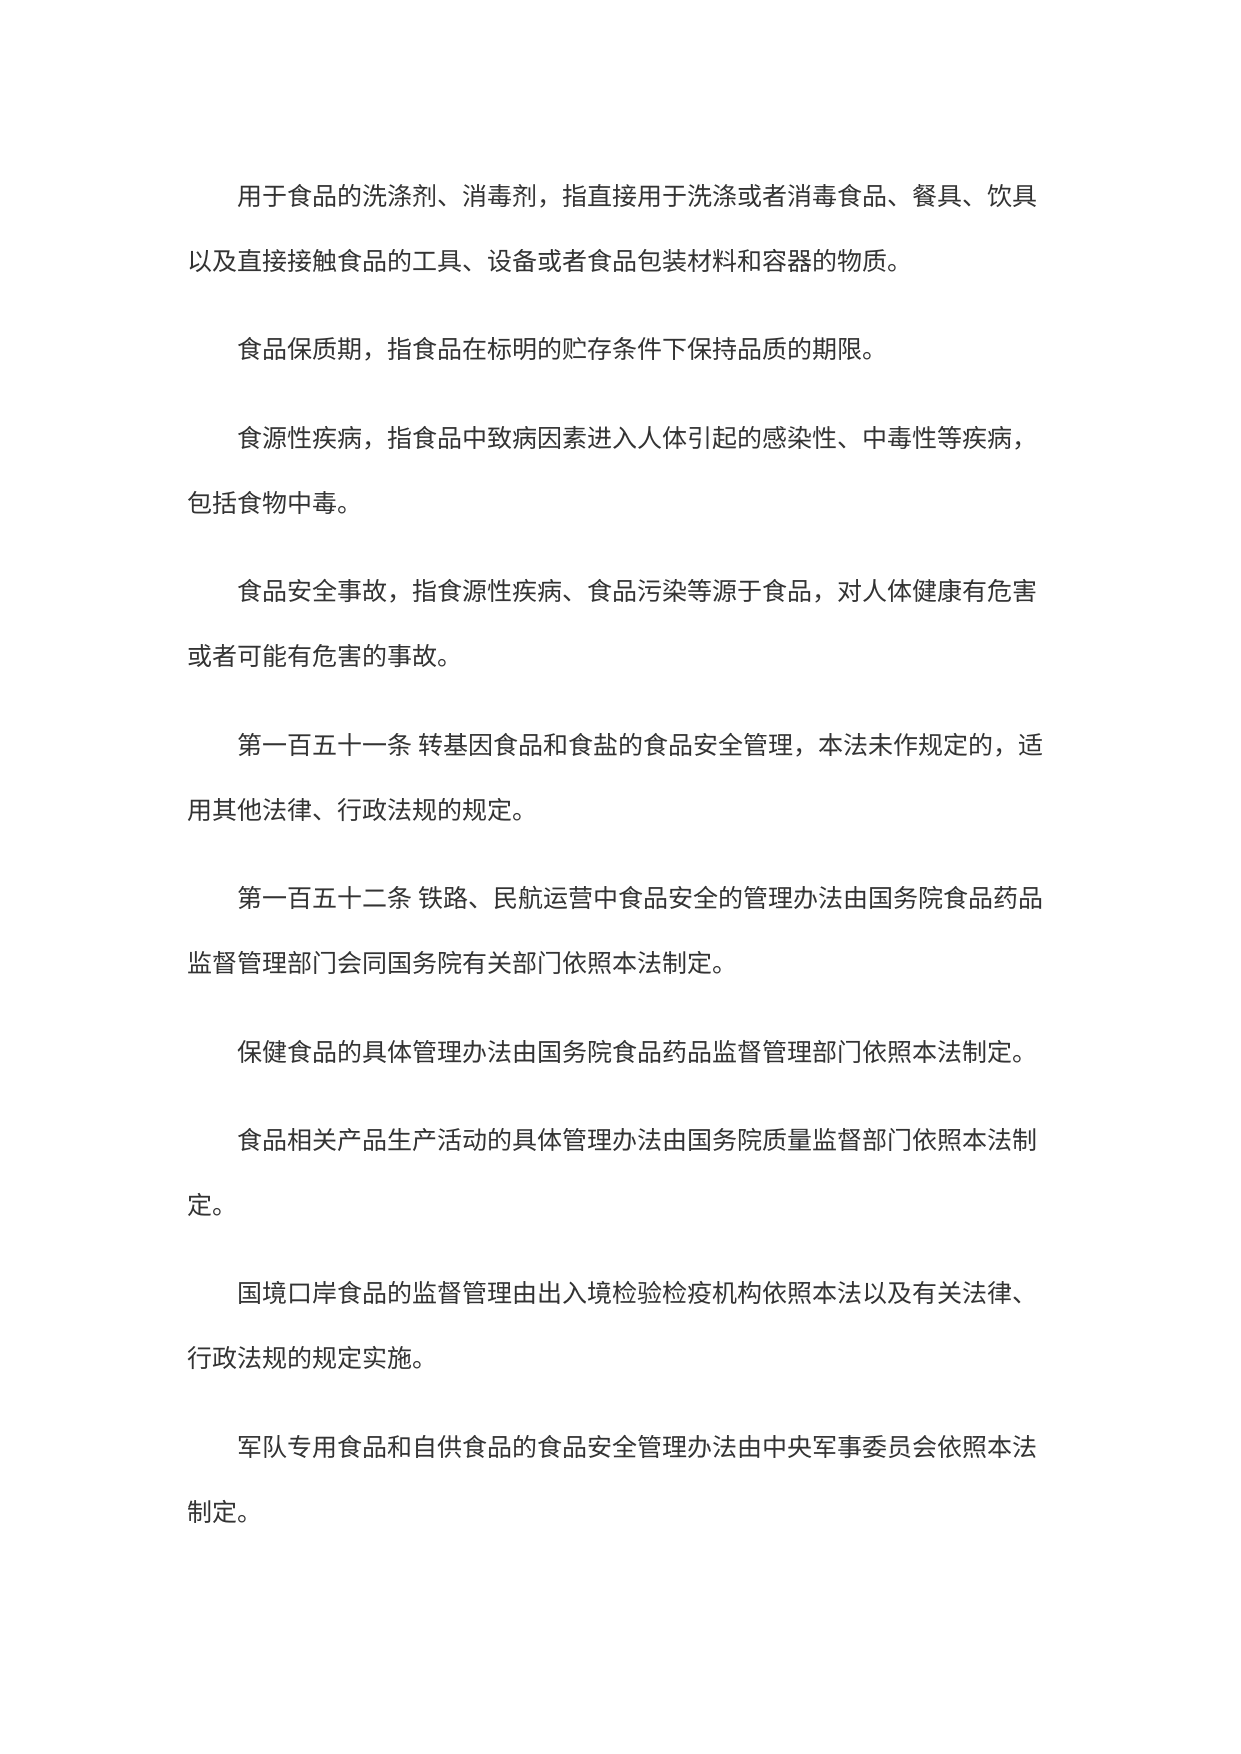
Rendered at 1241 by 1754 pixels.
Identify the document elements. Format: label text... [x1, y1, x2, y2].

text 食品安全事故，指食源性疾病、食品污染等源于食品，对人体健康有危害或者可能有危害的事故。 [187, 557, 1053, 687]
text 第一百五十二条 铁路、民航运营中食品安全的管理办法由国务院食品药品监督管理部门会同国务院有关部门依照本法制定。 [187, 864, 1053, 994]
text 军队专用食品和自供食品的食品安全管理办法由中央军事委员会依照本法制定。 [187, 1413, 1053, 1543]
text 食源性疾病，指食品中致病因素进入人体引起的感染性、中毒性等疾病，包括食物中毒。 [187, 404, 1053, 534]
text 国境口岸食品的监督管理由出入境检验检疫机构依照本法以及有关法律、行政法规的规定实施。 [187, 1259, 1053, 1389]
text 第一百五十一条 转基因食品和食盐的食品安全管理，本法未作规定的，适用其他法律、行政法规的规定。 [187, 711, 1053, 841]
text 食品保质期，指食品在标明的贮存条件下保持品质的期限。 [187, 315, 1053, 380]
text 用于食品的洗涤剂、消毒剂，指直接用于洗涤或者消毒食品、餐具、饮具以及直接接触食品的工具、设备或者食品包装材料和容器的物质。 [187, 162, 1053, 292]
text 保健食品的具体管理办法由国务院食品药品监督管理部门依照本法制定。 [187, 1018, 1053, 1083]
text 食品相关产品生产活动的具体管理办法由国务院质量监督部门依照本法制定。 [187, 1106, 1053, 1236]
